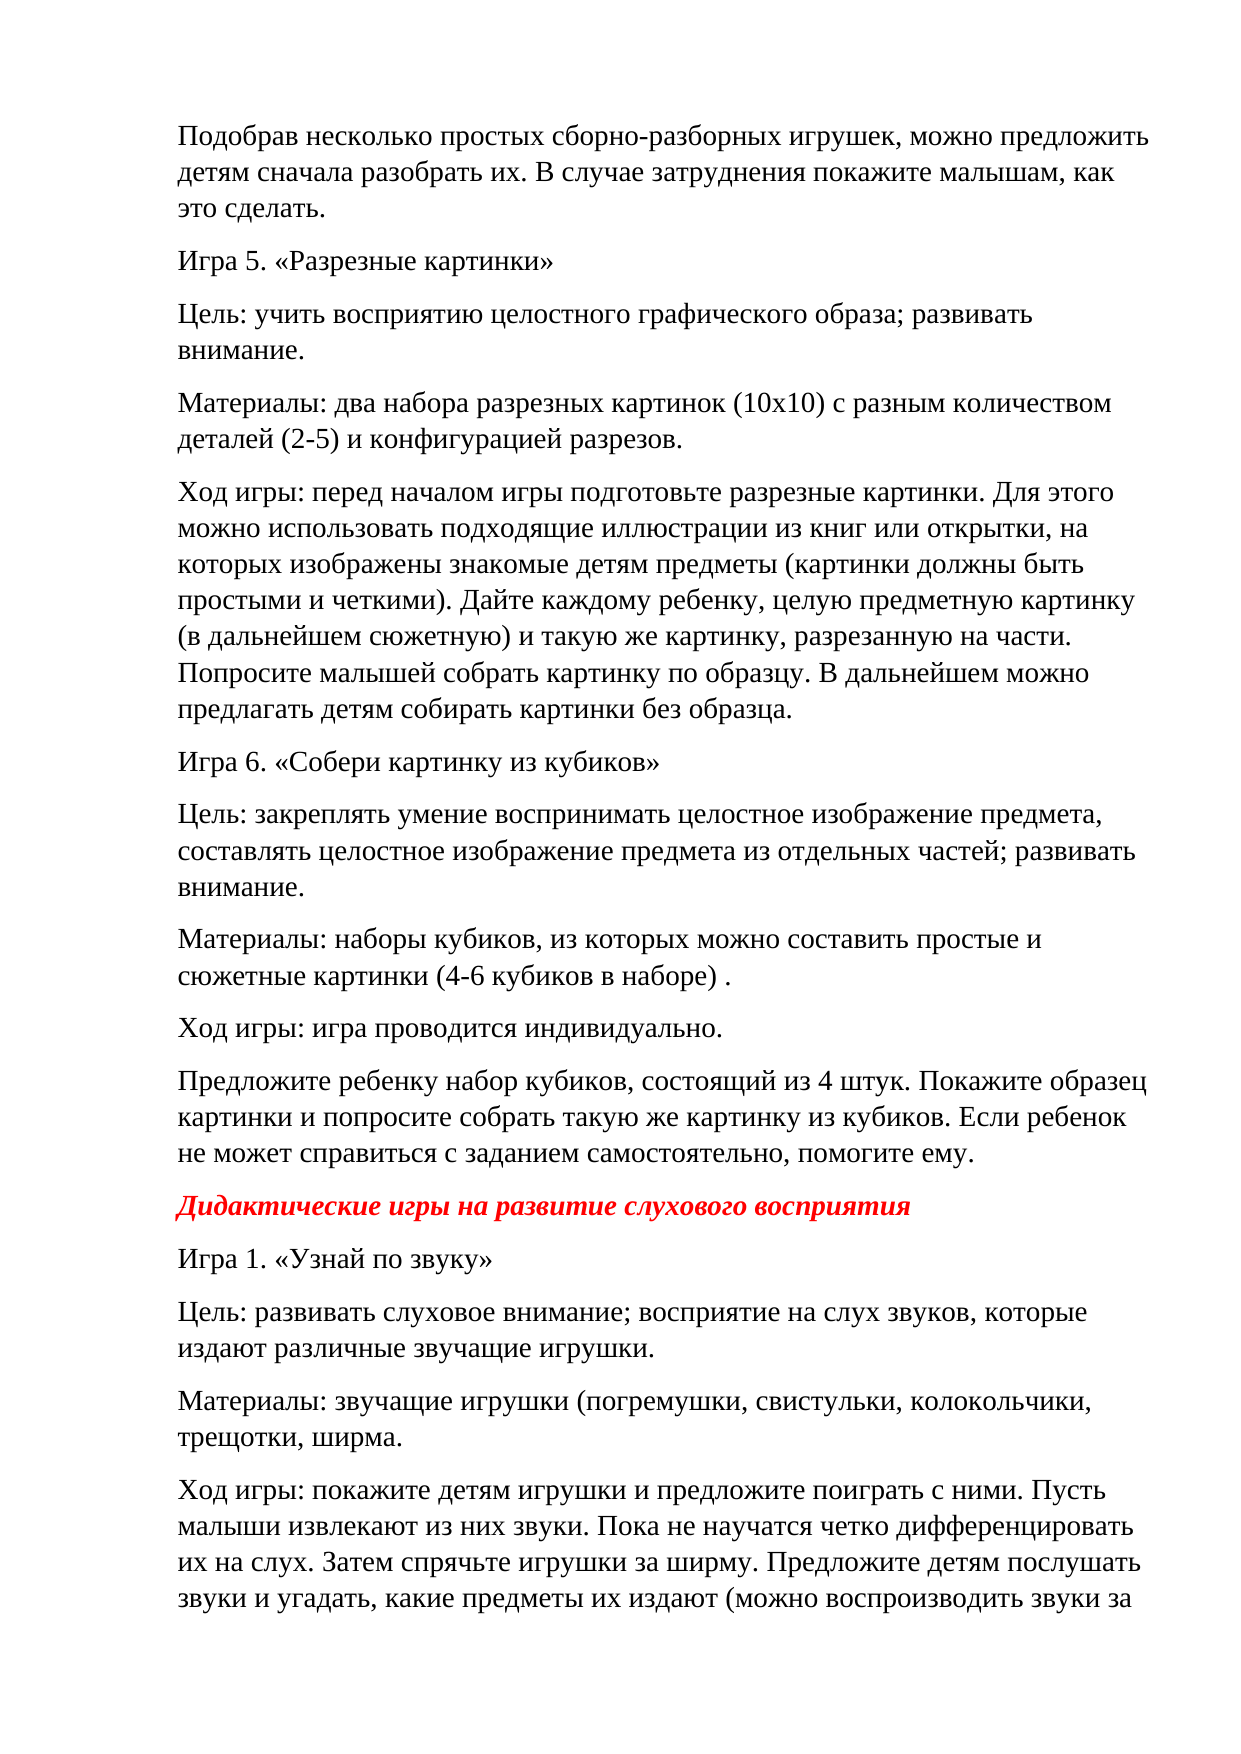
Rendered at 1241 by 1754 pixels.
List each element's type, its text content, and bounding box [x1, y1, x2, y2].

text Дидактические игры на развитие слухового восприятия [177, 1188, 1152, 1222]
text Игра 5. «Разрезные картинки» [177, 243, 1152, 277]
text Игра 1. «Узнай по звуку» [177, 1241, 1152, 1275]
text Цель: закреплять умение воспринимать целостное изображение предмета, составлять целостное изображение предмета из отдельных частей; развивать внимание. [177, 796, 1152, 902]
text Материалы: два набора разрезных картинок (10х10) с разным количеством деталей (2-5) и конфигурацией разрезов. [177, 385, 1152, 455]
text Подобрав несколько простых сборно-разборных игрушек, можно предложить детям сначала разобрать их. В случае затруднения покажите малышам, как это сделать. [177, 118, 1152, 224]
text Ход игры: игра проводится индивидуально. [177, 1011, 1152, 1044]
text Цель: развивать слуховое внимание; восприятие на слух звуков, которые издают различные звучащие игрушки. [177, 1294, 1152, 1364]
text Предложите ребенку набор кубиков, состоящий из 4 штук. Покажите образец картинки и попросите собрать такую же картинку из кубиков. Если ребенок не может справиться с заданием самостоятельно, помогите ему. [177, 1063, 1152, 1169]
text Игра 6. «Собери картинку из кубиков» [177, 744, 1152, 777]
text Материалы: звучащие игрушки (погремушки, свистульки, колокольчики, трещотки, ширма. [177, 1383, 1152, 1453]
text Цель: учить восприятию целостного графического образа; развивать внимание. [177, 296, 1152, 366]
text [177, 1472, 1152, 1614]
text Материалы: наборы кубиков, из которых можно составить простые и сюжетные картинки (4-6 кубиков в наборе) . [177, 922, 1152, 991]
text Ход игры: перед началом игры подготовьте разрезные картинки. Для этого можно использовать подходящие иллюстрации из книг или открытки, на которых изображены знакомые детям предметы (картинки должны быть простыми и четкими). Дайте каждому ребенку, целую предметную картинку (в дальнейшем сюжетную) и такую же картинку, разрезанную на части. Попросите малышей собрать картинку по образцу. В дальнейшем можно предлагать детям собирать картинки без образца. [177, 474, 1152, 724]
